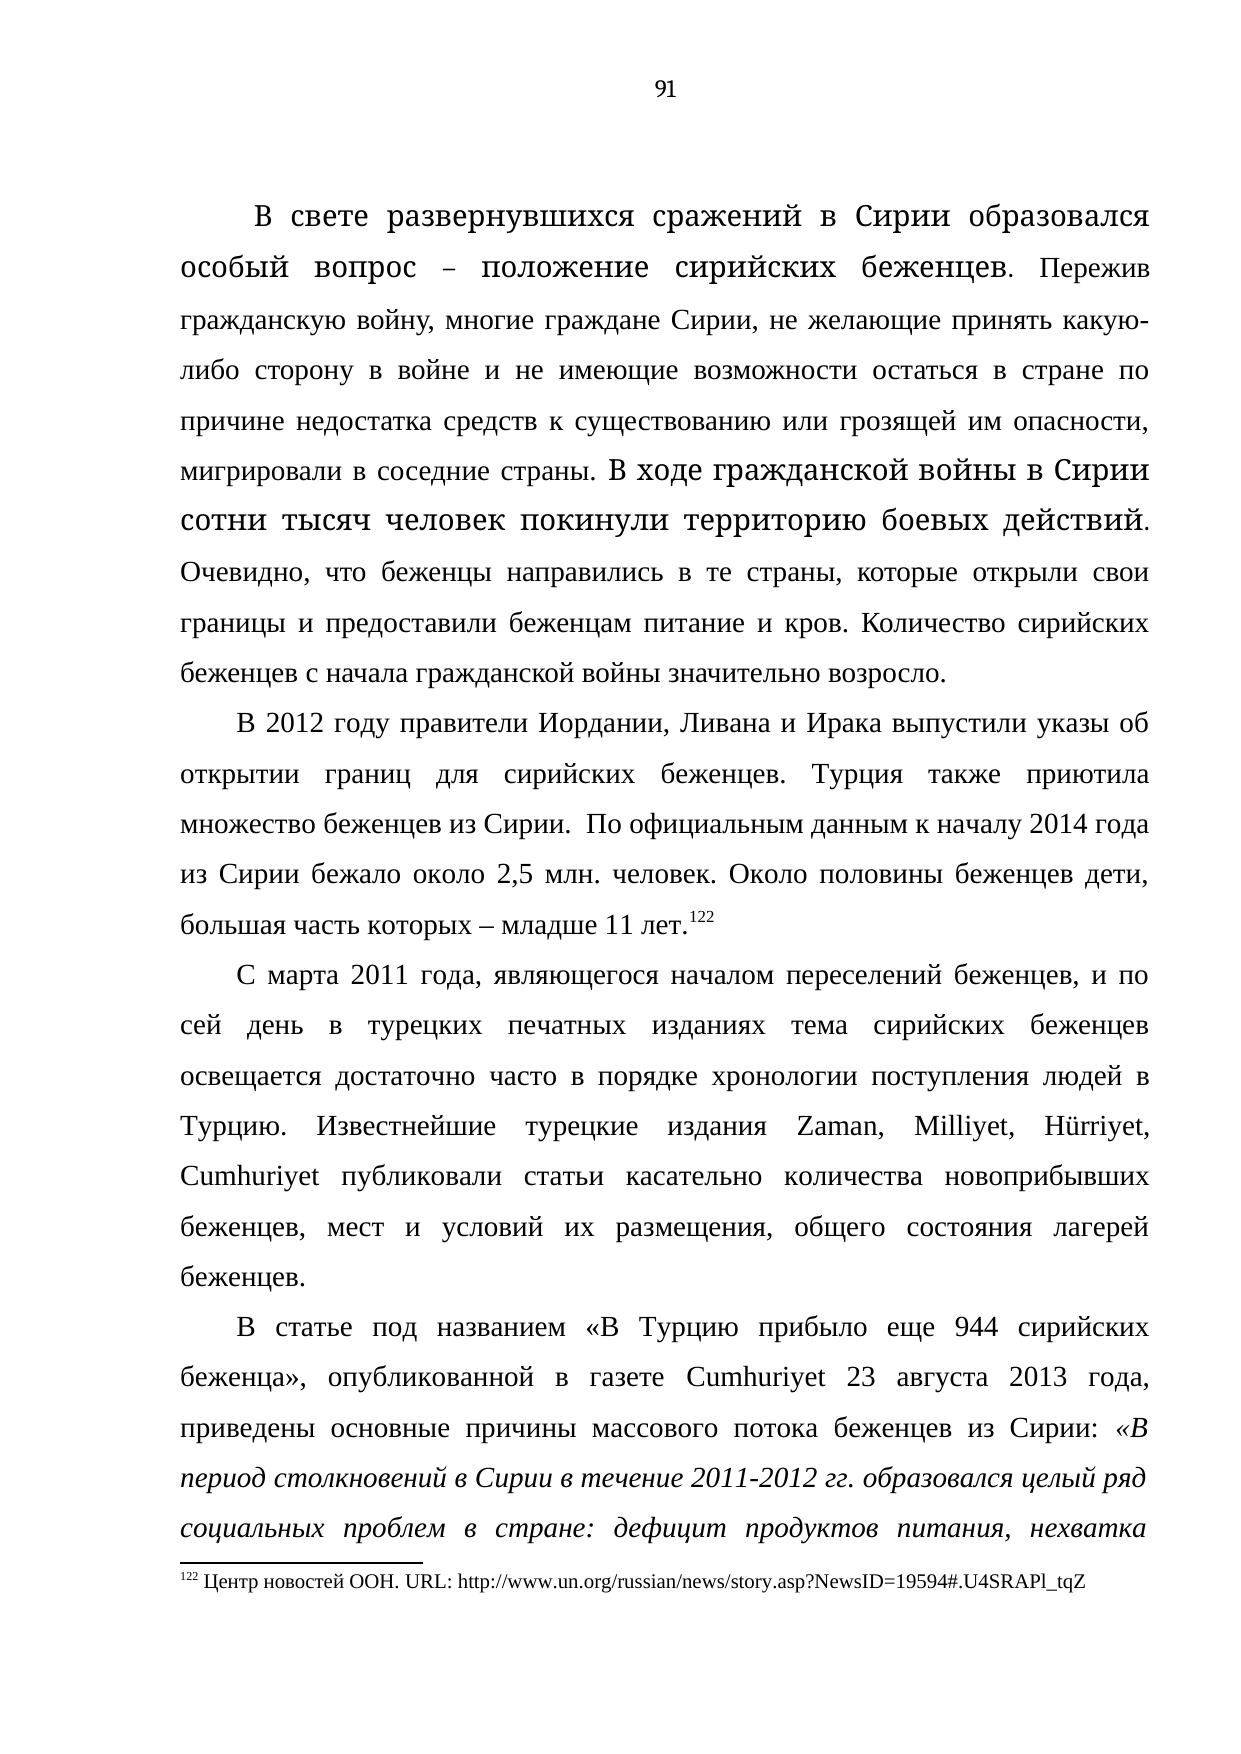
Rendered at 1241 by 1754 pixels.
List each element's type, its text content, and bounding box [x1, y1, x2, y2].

text В 2012 году правители Иордании, Ливана и Ирака выпустили указы об открытии границ для сирийских беженцев. Турция также приютила множество беженцев из Сирии. По официальным данным к началу 2014 года из Сирии бежало около 2,5 млн. человек. Около половины беженцев дети, большая часть которых – младше 11 лет. [180, 706, 1150, 940]
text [180, 1309, 1150, 1544]
text С марта 2011 года, являющегося началом переселений беженцев, и по сей день в турецких печатных изданиях тема сирийских беженцев освещается достаточно часто в порядке хронологии поступления людей в Турцию. Известнейшие турецкие издания Zaman, Milliyet, Hürriyet, Cumhuriyet публиковали статьи касательно количества новоприбывших беженцев, мест и условий их размещения, общего состояния лагерей беженцев. [180, 957, 1150, 1292]
text В свете развернувшихся сражений в Сирии образовался особый вопрос – положение сирийских беженцев. Пережив гражданскую войну, многие граждане Сирии, не желающие принять какую-либо сторону в войне и не имеющие возможности остаться в стране по причине недостатка средств к существованию или грозящей им опасности, мигрировали в соседние страны. В ходе гражданской войны в Сирии сотни тысяч человек покинули территорию боевых действий. Очевидно, что беженцы направились в те страны, которые открыли свои границы и предоставили беженцам питание и кров. Количество сирийских беженцев с начала гражданской войны значительно возросло. [180, 200, 1150, 689]
